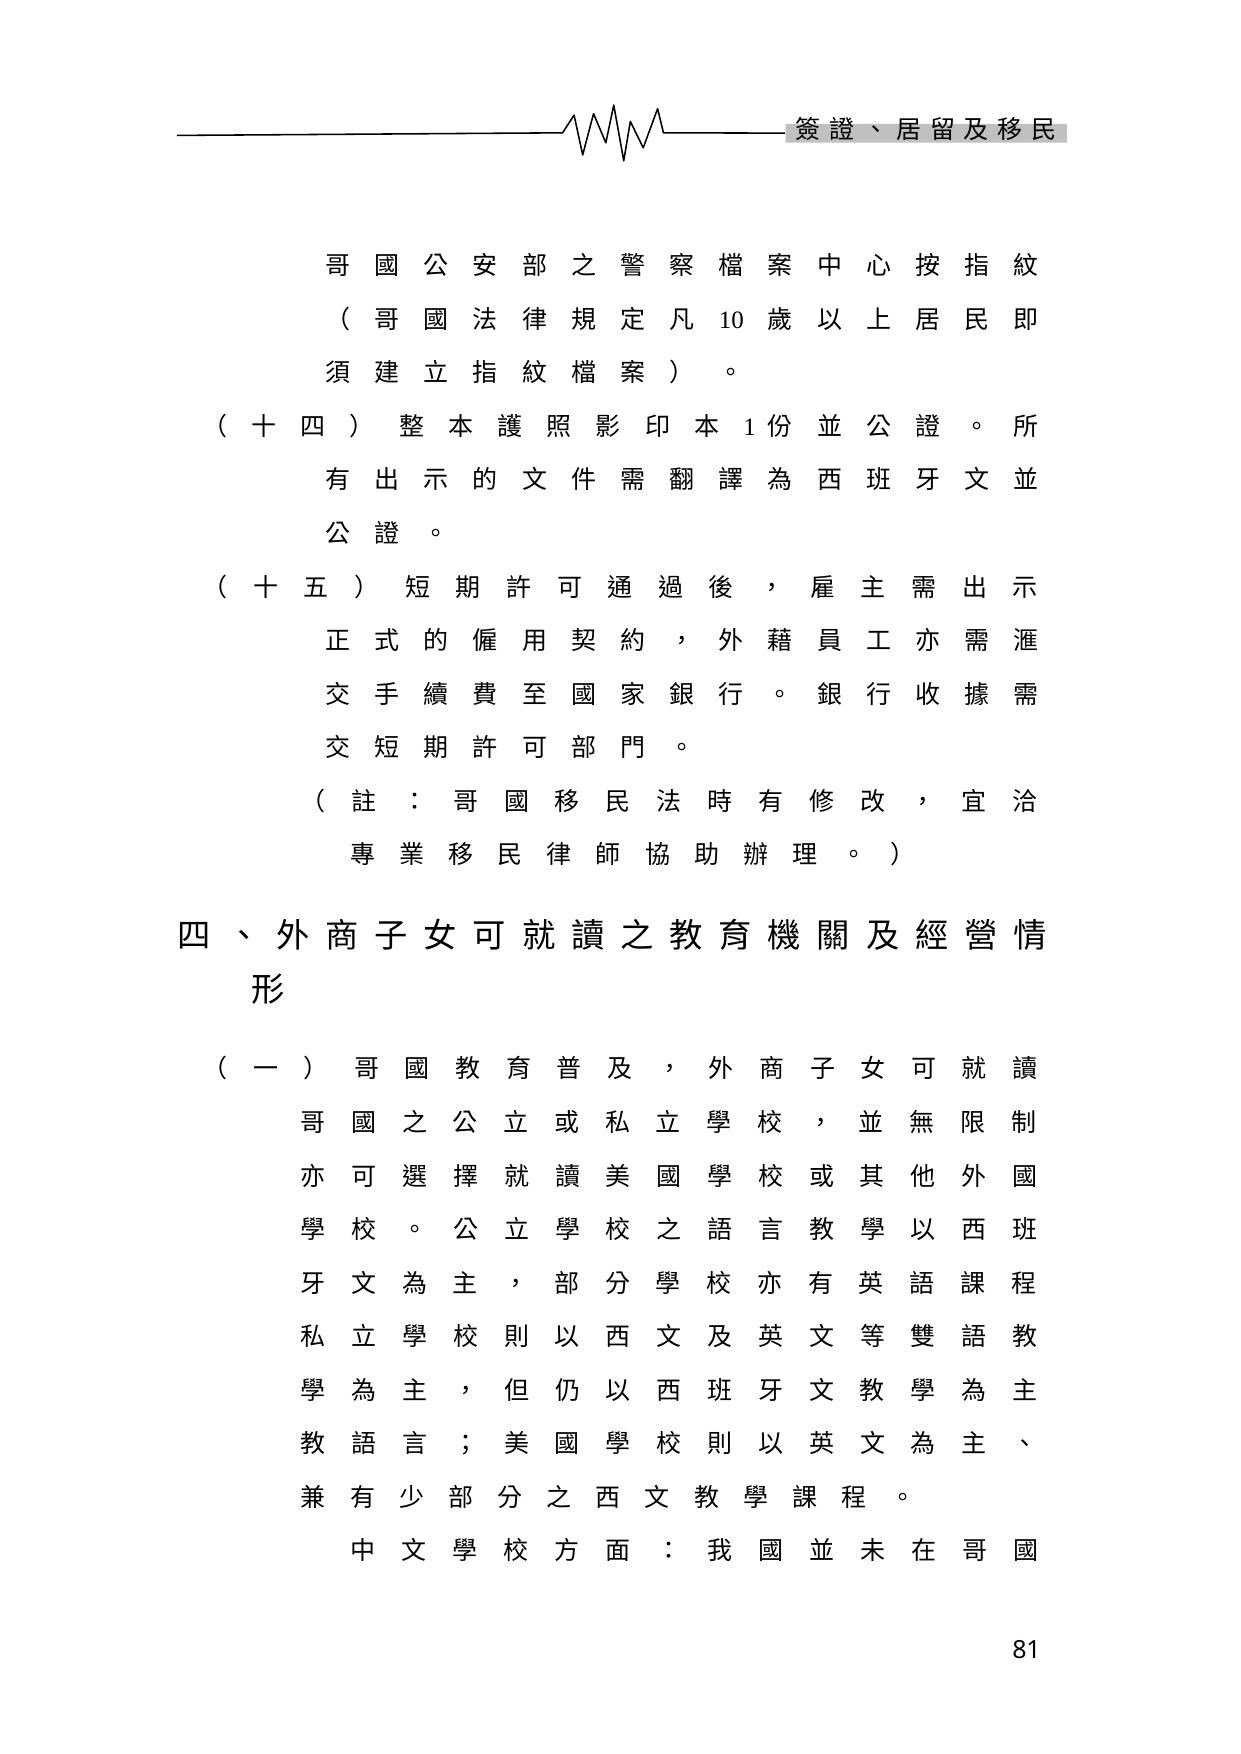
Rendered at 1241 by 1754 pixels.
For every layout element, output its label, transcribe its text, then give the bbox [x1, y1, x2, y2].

text （十四）整本護照影印本1份並公證。所有出示的文件需翻譯為西班牙文並公證。 [202, 398, 1063, 558]
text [202, 237, 1063, 398]
text （十五）短期許可通過後，雇主需出示正式的僱用契約，外藉員工亦需滙交手續費至國家銀行。銀行收據需交短期許可部門。 [202, 558, 1063, 773]
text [276, 1522, 1063, 1576]
text 四、外商子女可就讀之教育機關及經營情形 [178, 906, 1063, 1013]
text （註：哥國移民法時有修改，宜洽專業移民律師協助辦理。） [276, 773, 1063, 880]
text （一）哥國教育普及，外商子女可就讀哥國之公立或私立學校，並無限制，亦可選擇就讀美國學校或其他外國學校。公立學校之語言教學以西班牙文為主，部分學校亦有英語課程。私立學校則以西文及英文等雙語教學為主，但仍以西班牙文教學為主教語言；美國學校則以英文為主、兼有少部分之西文教學課程。 [202, 1040, 1063, 1522]
